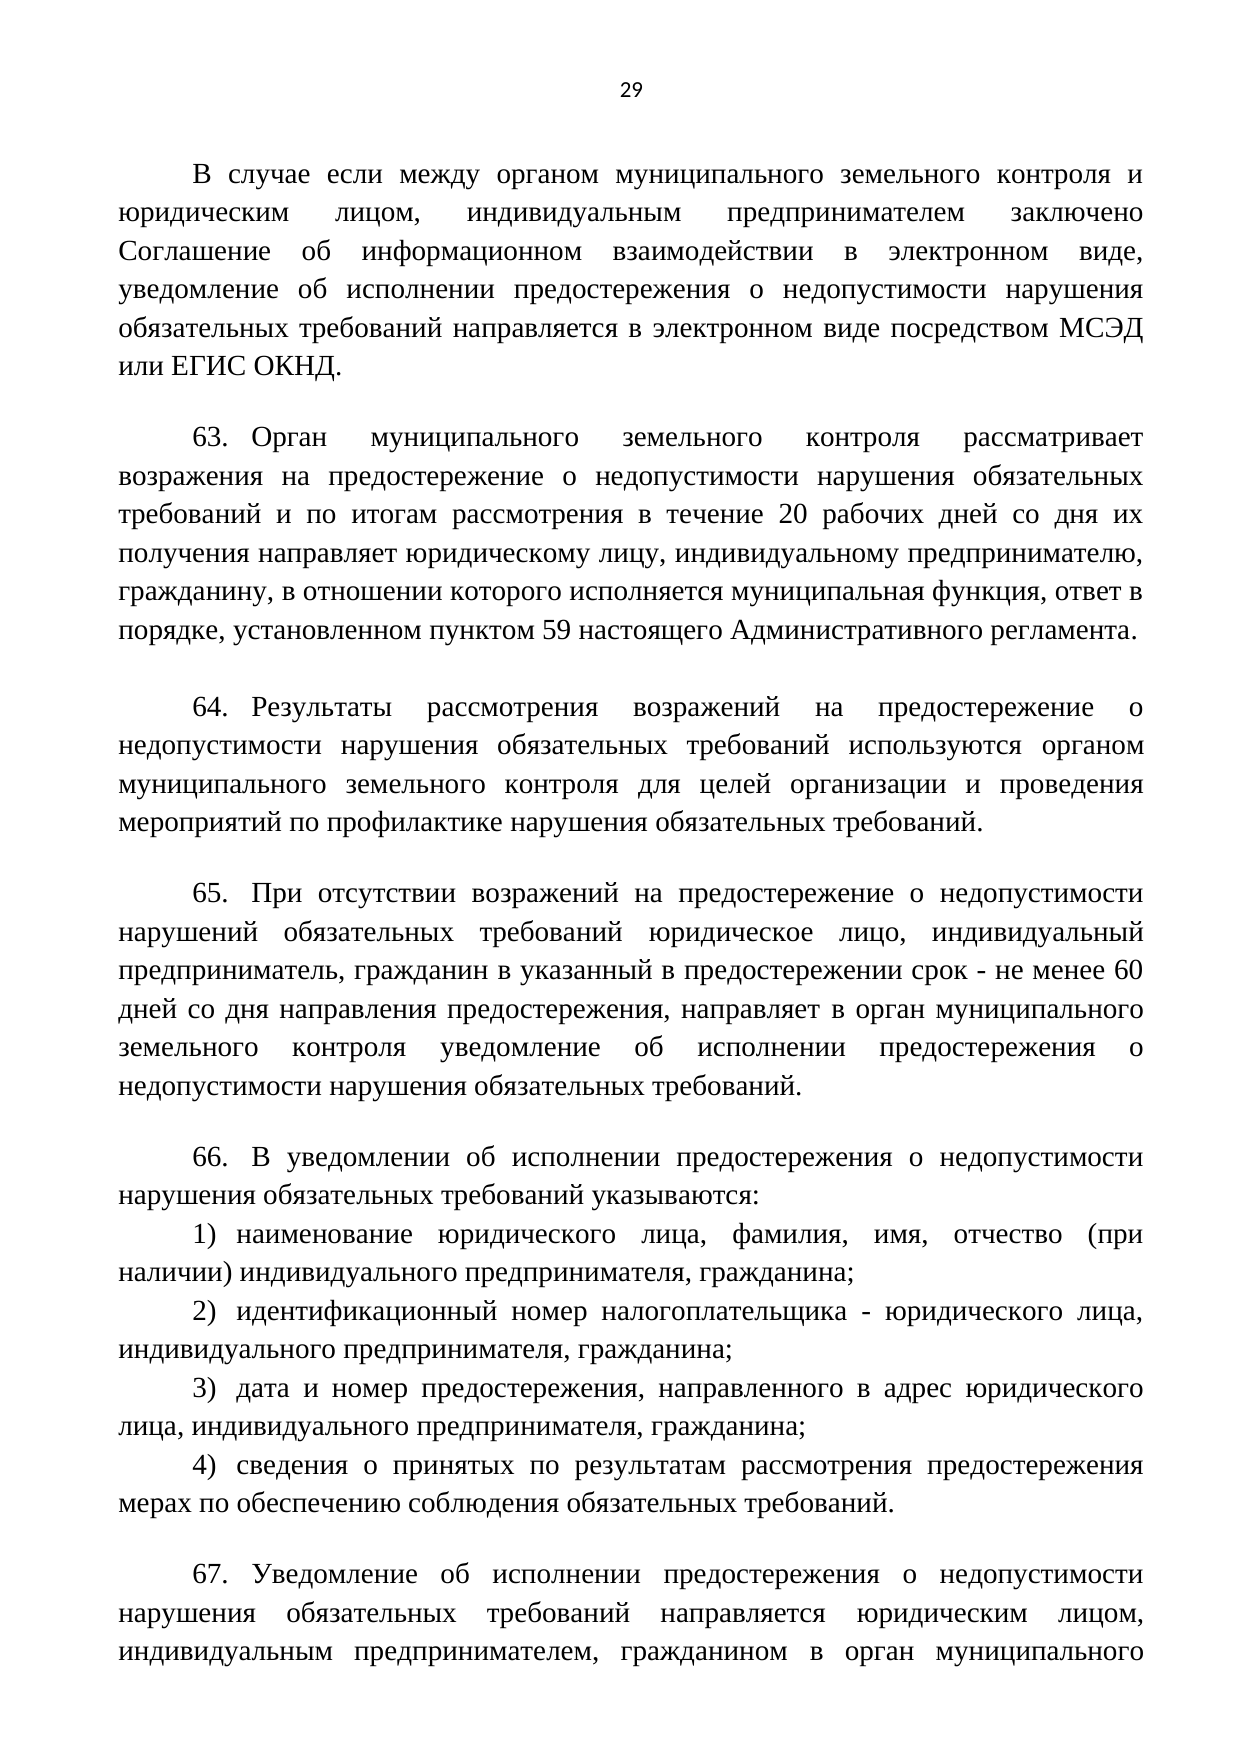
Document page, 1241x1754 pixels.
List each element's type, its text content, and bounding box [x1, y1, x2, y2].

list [118, 1556, 1144, 1667]
list наименование юридического лица, фамилия, имя, отчество (при наличии) индивидуального предпринимателя, гражданина; [118, 1216, 1144, 1288]
list сведения о принятых по результатам рассмотрения предостережения мерах по обеспечению соблюдения обязательных требований. [118, 1447, 1144, 1519]
text В случае если между органом муниципального земельного контроля и юридическим лицом, индивидуальным предпринимателем заключено Соглашение об информационном взаимодействии в электронном виде, уведомление об исполнении предостережения о недопустимости нарушения обязательных требований направляется в электронном виде посредством МСЭД или ЕГИС ОКНД. [118, 156, 1144, 382]
list дата и номер предостережения, направленного в адрес юридического лица, индивидуального предпринимателя, гражданина; [118, 1370, 1144, 1442]
list идентификационный номер налогоплательщика - юридического лица, индивидуального предпринимателя, гражданина; [118, 1293, 1144, 1365]
list В уведомлении об исполнении предостережения о недопустимости нарушения обязательных требований указываются: [118, 1139, 1144, 1211]
list При отсутствии возражений на предостережение о недопустимости нарушений обязательных требований юридическое лицо, индивидуальный предприниматель, гражданин в указанный в предостережении срок - не менее 60 дней со дня направления предостережения, направляет в орган муниципального земельного контроля уведомление об исполнении предостережения о недопустимости нарушения обязательных требований. [118, 875, 1144, 1102]
list Орган муниципального земельного контроля рассматривает возражения на предостережение о недопустимости нарушения обязательных требований и по итогам рассмотрения в течение 20 рабочих дней со дня их получения направляет юридическому лицу, индивидуальному предпринимателю, гражданину, в отношении которого исполняется муниципальная функция, ответ в порядке, установленном пунктом 59 настоящего Административного регламента. [118, 419, 1144, 645]
list Результаты рассмотрения возражений на предостережение о недопустимости нарушения обязательных требований используются органом муниципального земельного контроля для целей организации и проведения мероприятий по профилактике нарушения обязательных требований. [118, 689, 1144, 838]
